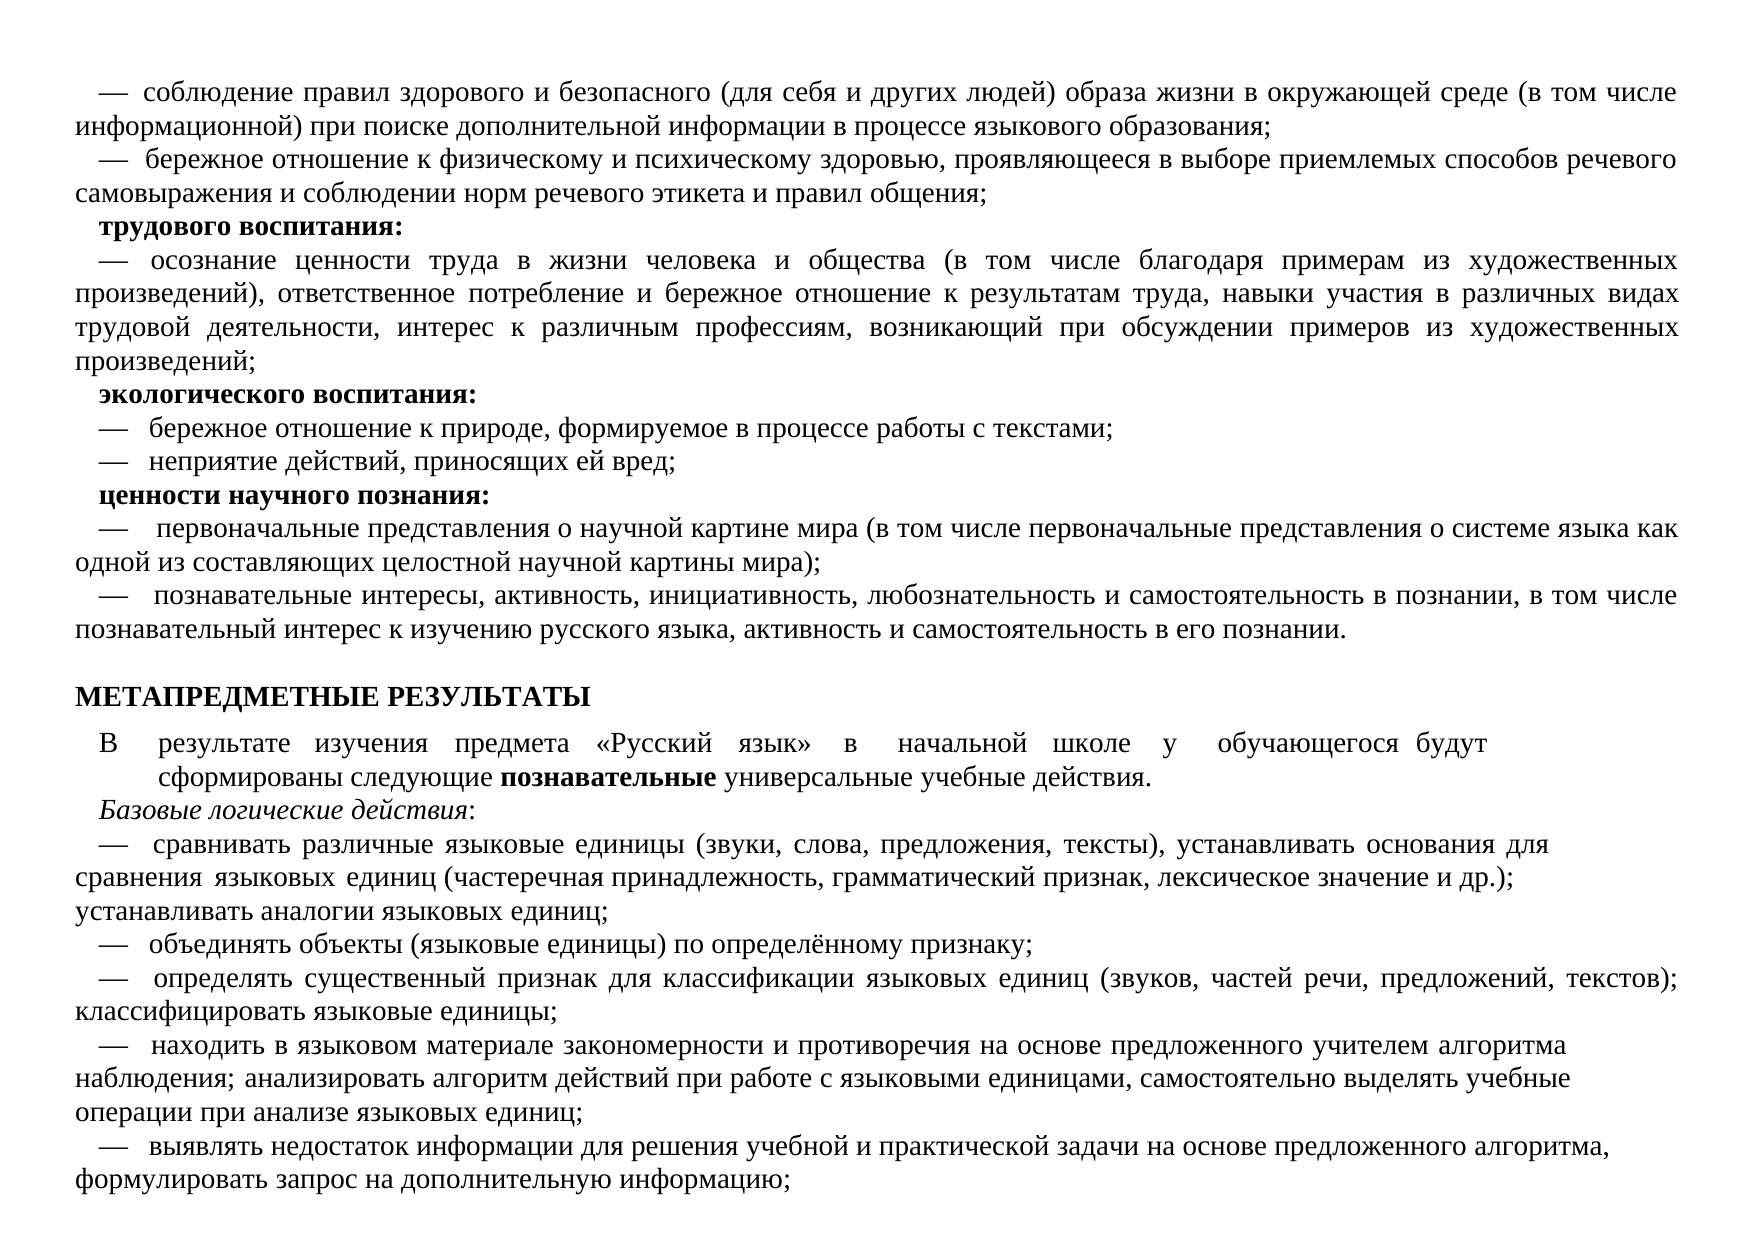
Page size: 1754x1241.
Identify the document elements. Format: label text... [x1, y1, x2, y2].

list бережное отношение к физическому и психическому здоровью, проявляющееся в выборе приемлемых способов речевого самовыражения и соблюдении норм речевого этикета и правил общения; [75, 141, 1679, 208]
list осознание ценности труда в жизни человека и общества (в том числе благодаря примерам из художественных произведений), ответственное потребление и бережное отношение к результатам труда, навыки участия в различных видах трудовой деятельности, интерес к различным профессиям, возникающий при обсуждении примеров из художественных произведений; [75, 242, 1679, 376]
list выявлять недостаток информации для решения учебной и практической задачи на основе предложенного алгоритма, формулировать запрос на дополнительную информацию; [75, 1128, 1680, 1195]
list объединять объекты (языковые единицы) по определённому признаку; [99, 926, 1693, 960]
list определять существенный признак для классификации языковых единиц (звуков, частей речи, предложений, текстов); классифицировать языковые единицы; [75, 960, 1678, 1027]
list находить в языковом материале закономерности и противоречия на основе предложенного учителем алгоритма наблюдения; анализировать алгоритм действий при работе с языковыми единицами, самостоятельно выделять учебные операции при анализе языковых единиц; [75, 1027, 1679, 1128]
list бережное отношение к природе, формируемое в процессе работы с текстами; [99, 410, 1693, 443]
list первоначальные представления о научной картине мира (в том числе первоначальные представления о системе языка как одной из составляющих целостной научной картины мира); [75, 510, 1678, 577]
text В результате изучения предмета «Русский язык» в начальной школе у обучающегося будут сформированы следующие познавательные универсальные учебные действия. [75, 725, 1679, 792]
subtitle экологического воспитания: [99, 376, 1693, 410]
list неприятие действий, приносящих ей вред; [99, 443, 1693, 477]
subtitle трудового воспитания: [99, 208, 1693, 242]
list познавательные интересы, активность, инициативность, любознательность и самостоятельность в познании, в том числе познавательный интерес к изучению русского языка, активность и самостоятельность в его познании. [75, 577, 1679, 644]
subtitle ценности научного познания: [99, 477, 1693, 510]
list сравнивать различные языковые единицы (звуки, слова, предложения, тексты), устанавливать основания для сравнения языковых единиц (частеречная принадлежность, грамматический признак, лексическое значение и др.); устанавливать аналогии языковых единиц; [75, 826, 1679, 926]
text МЕТАПРЕДМЕТНЫЕ РЕЗУЛЬТАТЫ [75, 679, 1693, 713]
list соблюдение правил здорового и безопасного (для себя и других людей) образа жизни в окружающей среде (в том числе информационной) при поиске дополнительной информации в процессе языкового образования; [75, 74, 1679, 141]
text Базовые логические действия: [99, 792, 1693, 826]
